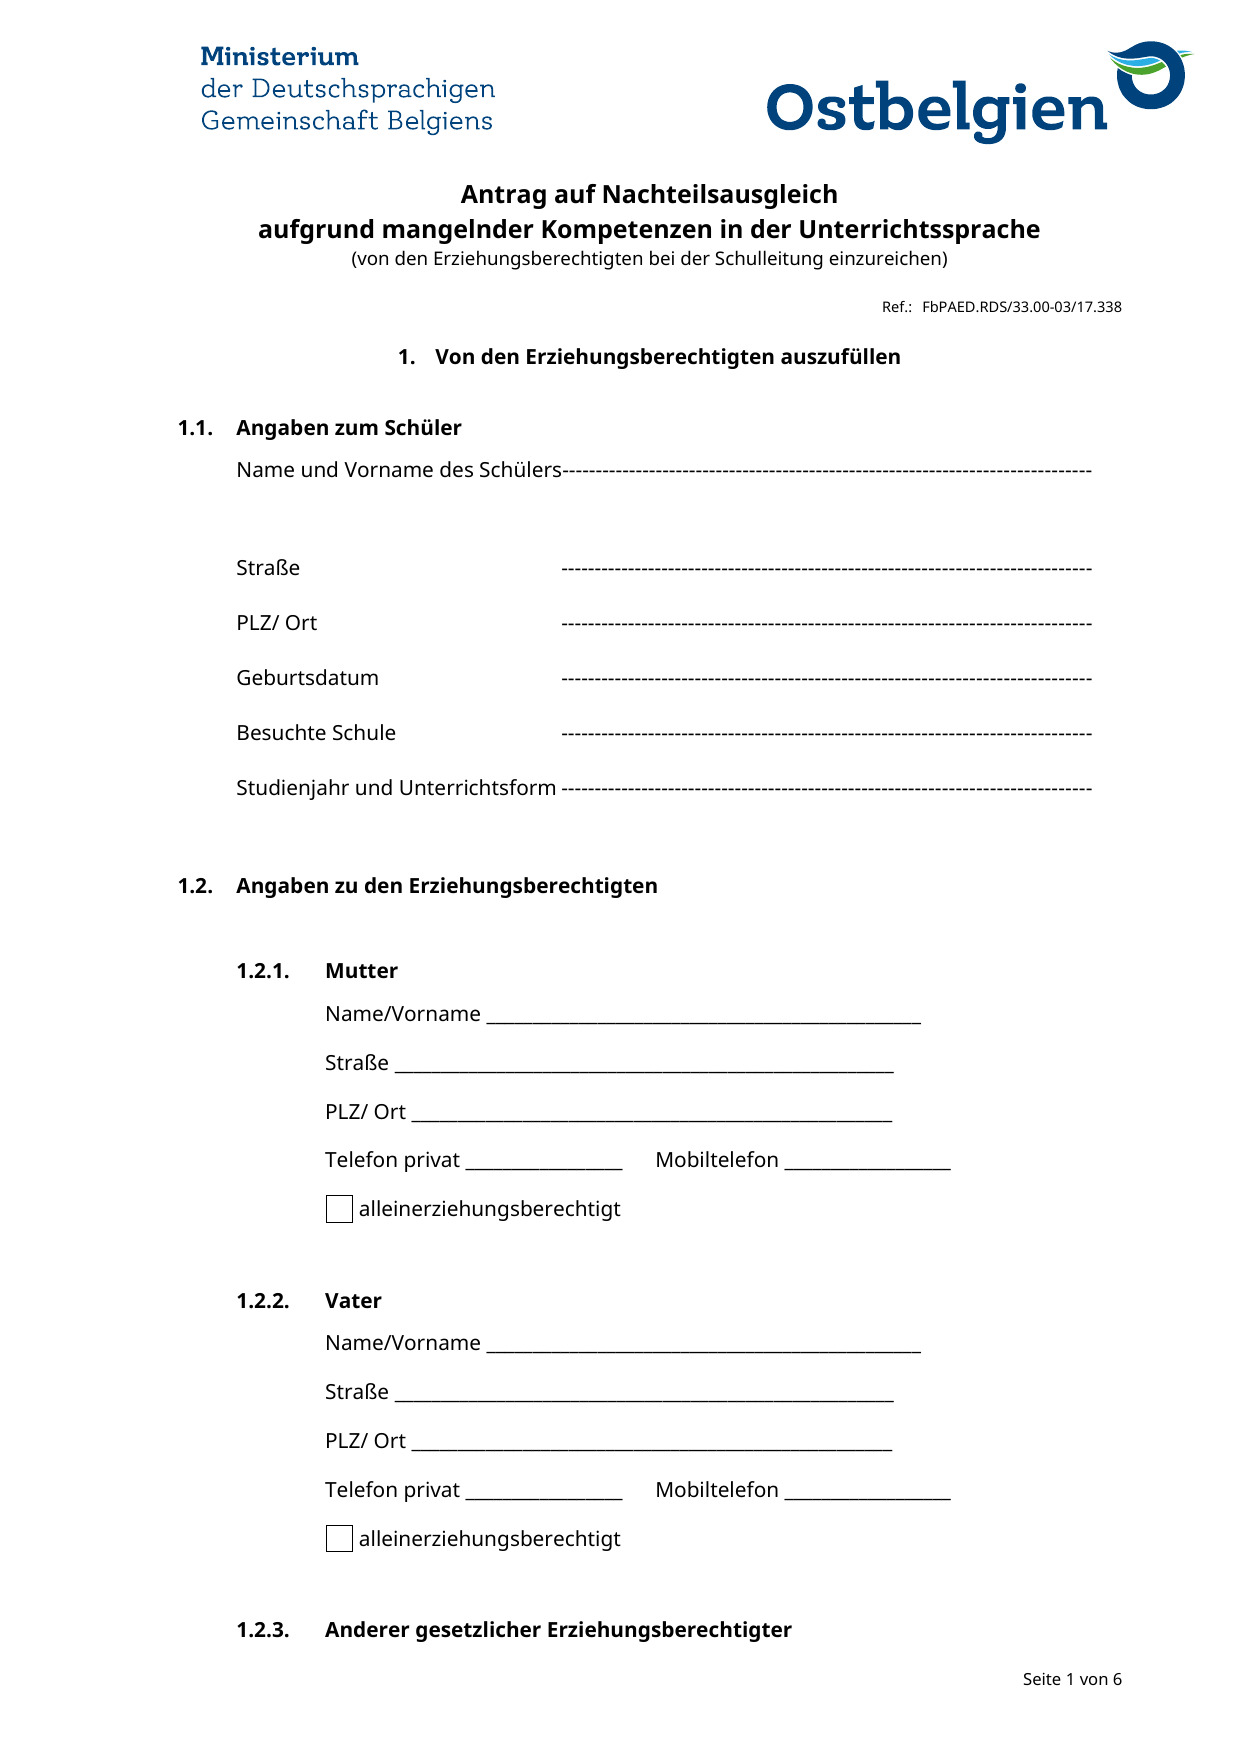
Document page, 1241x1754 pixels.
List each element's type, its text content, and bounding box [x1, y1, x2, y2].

list Angaben zu den Erziehungsberechtigten [177, 871, 1122, 900]
text Telefon privat _________________ Mobiltelefon __________________ [325, 1146, 1122, 1174]
list Anderer gesetzlicher Erziehungsberechtigter [236, 1615, 1122, 1644]
text alleinerziehungsberechtigt [325, 1194, 1122, 1223]
list Von den Erziehungsberechtigten auszufüllen [177, 342, 1122, 370]
text aufgrund mangelnder Kompetenzen in der Unterrichtssprache (von den Erziehungsberechtigten bei der Schulleitung einzureichen) [177, 211, 1122, 271]
text PLZ/ Ort ____________________________________________________ [325, 1097, 1122, 1125]
text Besuchte Schule [236, 718, 1122, 747]
text alleinerziehungsberechtigt [325, 1524, 1122, 1552]
text Ref.: FbPAED.RDS/33.00-03/17.338 [177, 296, 1122, 316]
list Angaben zum Schüler [177, 413, 1122, 441]
text Straße ______________________________________________________ [325, 1377, 1122, 1406]
text PLZ/ Ort [236, 608, 1122, 637]
list Mutter [236, 956, 1122, 985]
text PLZ/ Ort ____________________________________________________ [325, 1426, 1122, 1455]
text Telefon privat _________________ Mobiltelefon __________________ [325, 1475, 1122, 1503]
list Vater [236, 1286, 1122, 1314]
text Antrag auf Nachteilsausgleich [177, 177, 1122, 211]
text Straße [236, 553, 1122, 582]
text Straße ______________________________________________________ [325, 1048, 1122, 1076]
text Name und Vorname des Schülers [236, 455, 1122, 526]
text Geburtsdatum [236, 663, 1122, 692]
text Name/Vorname _______________________________________________ [325, 999, 1122, 1027]
text Studienjahr und Unterrichtsform [236, 773, 1122, 802]
text Name/Vorname _______________________________________________ [325, 1328, 1122, 1357]
